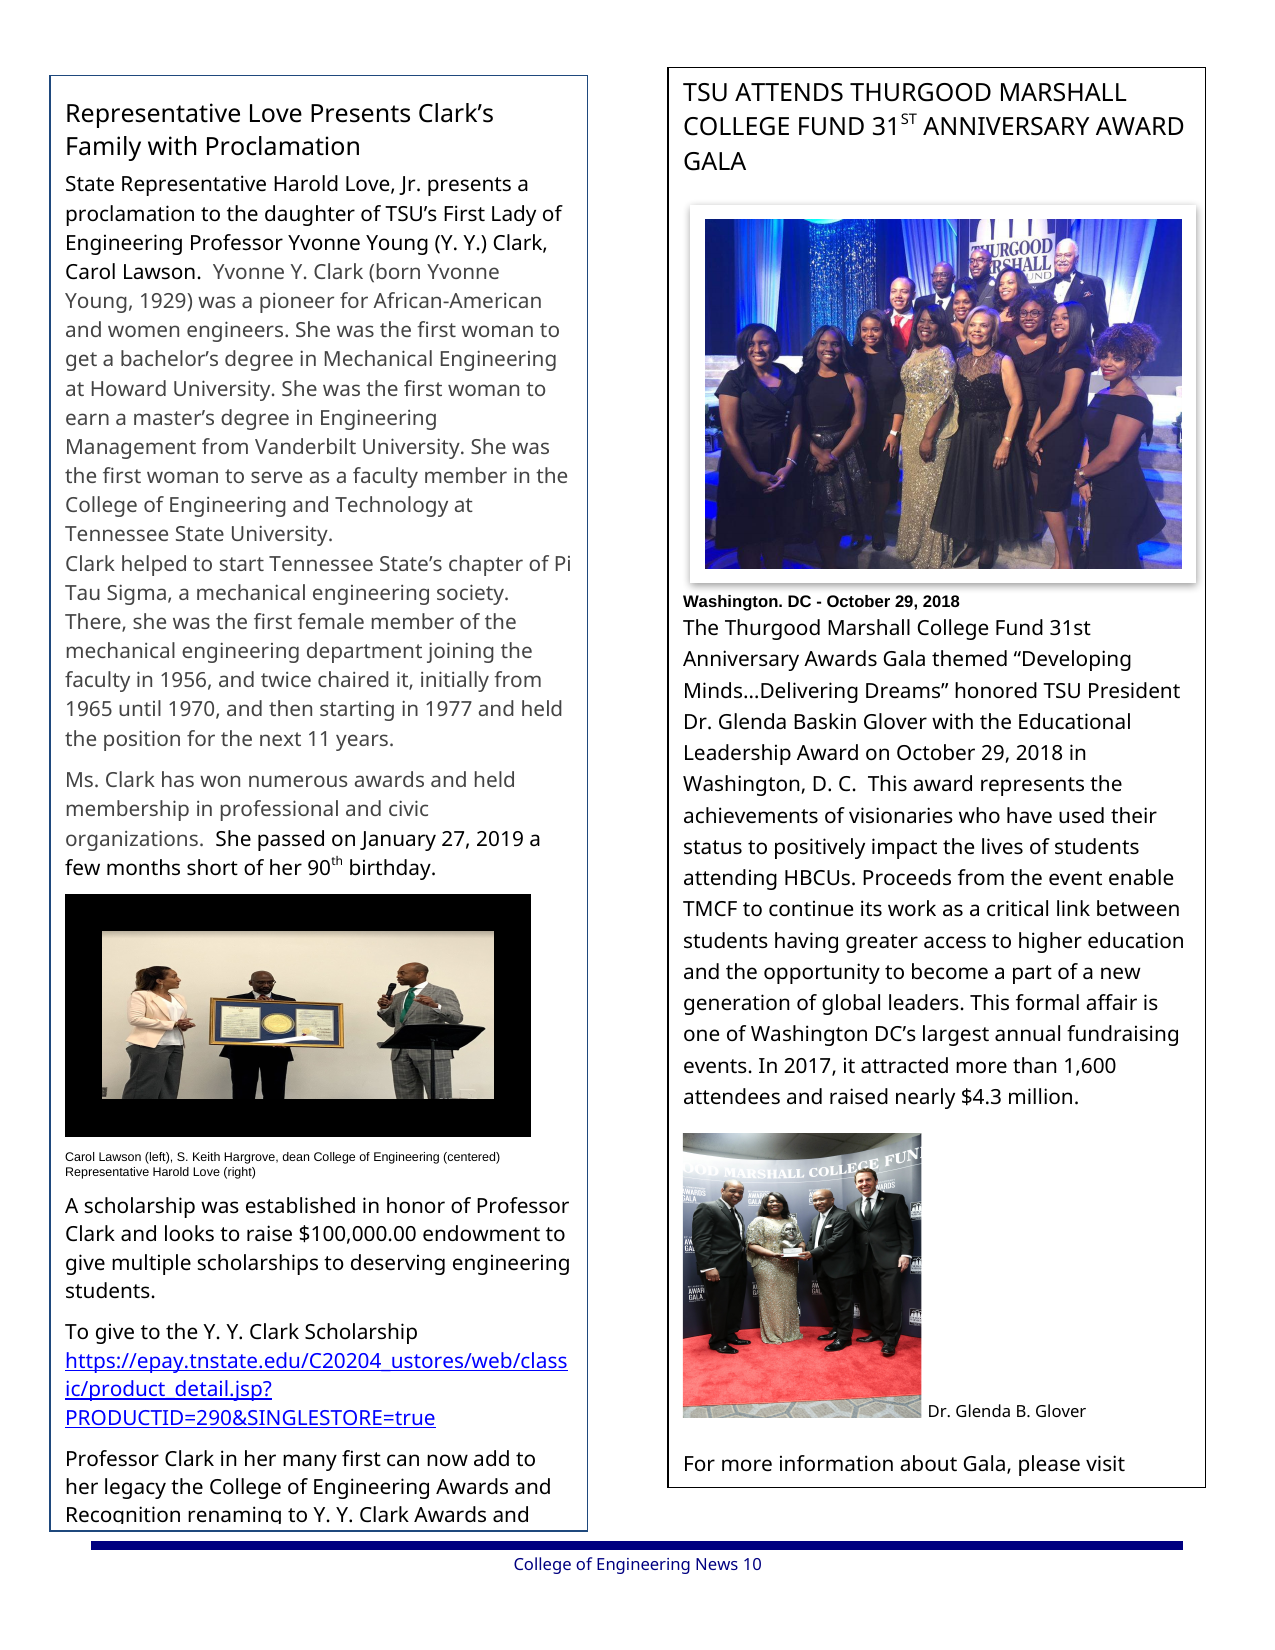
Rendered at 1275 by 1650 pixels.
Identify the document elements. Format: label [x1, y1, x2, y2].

picture [682, 1133, 922, 1418]
picture [102, 931, 494, 1099]
